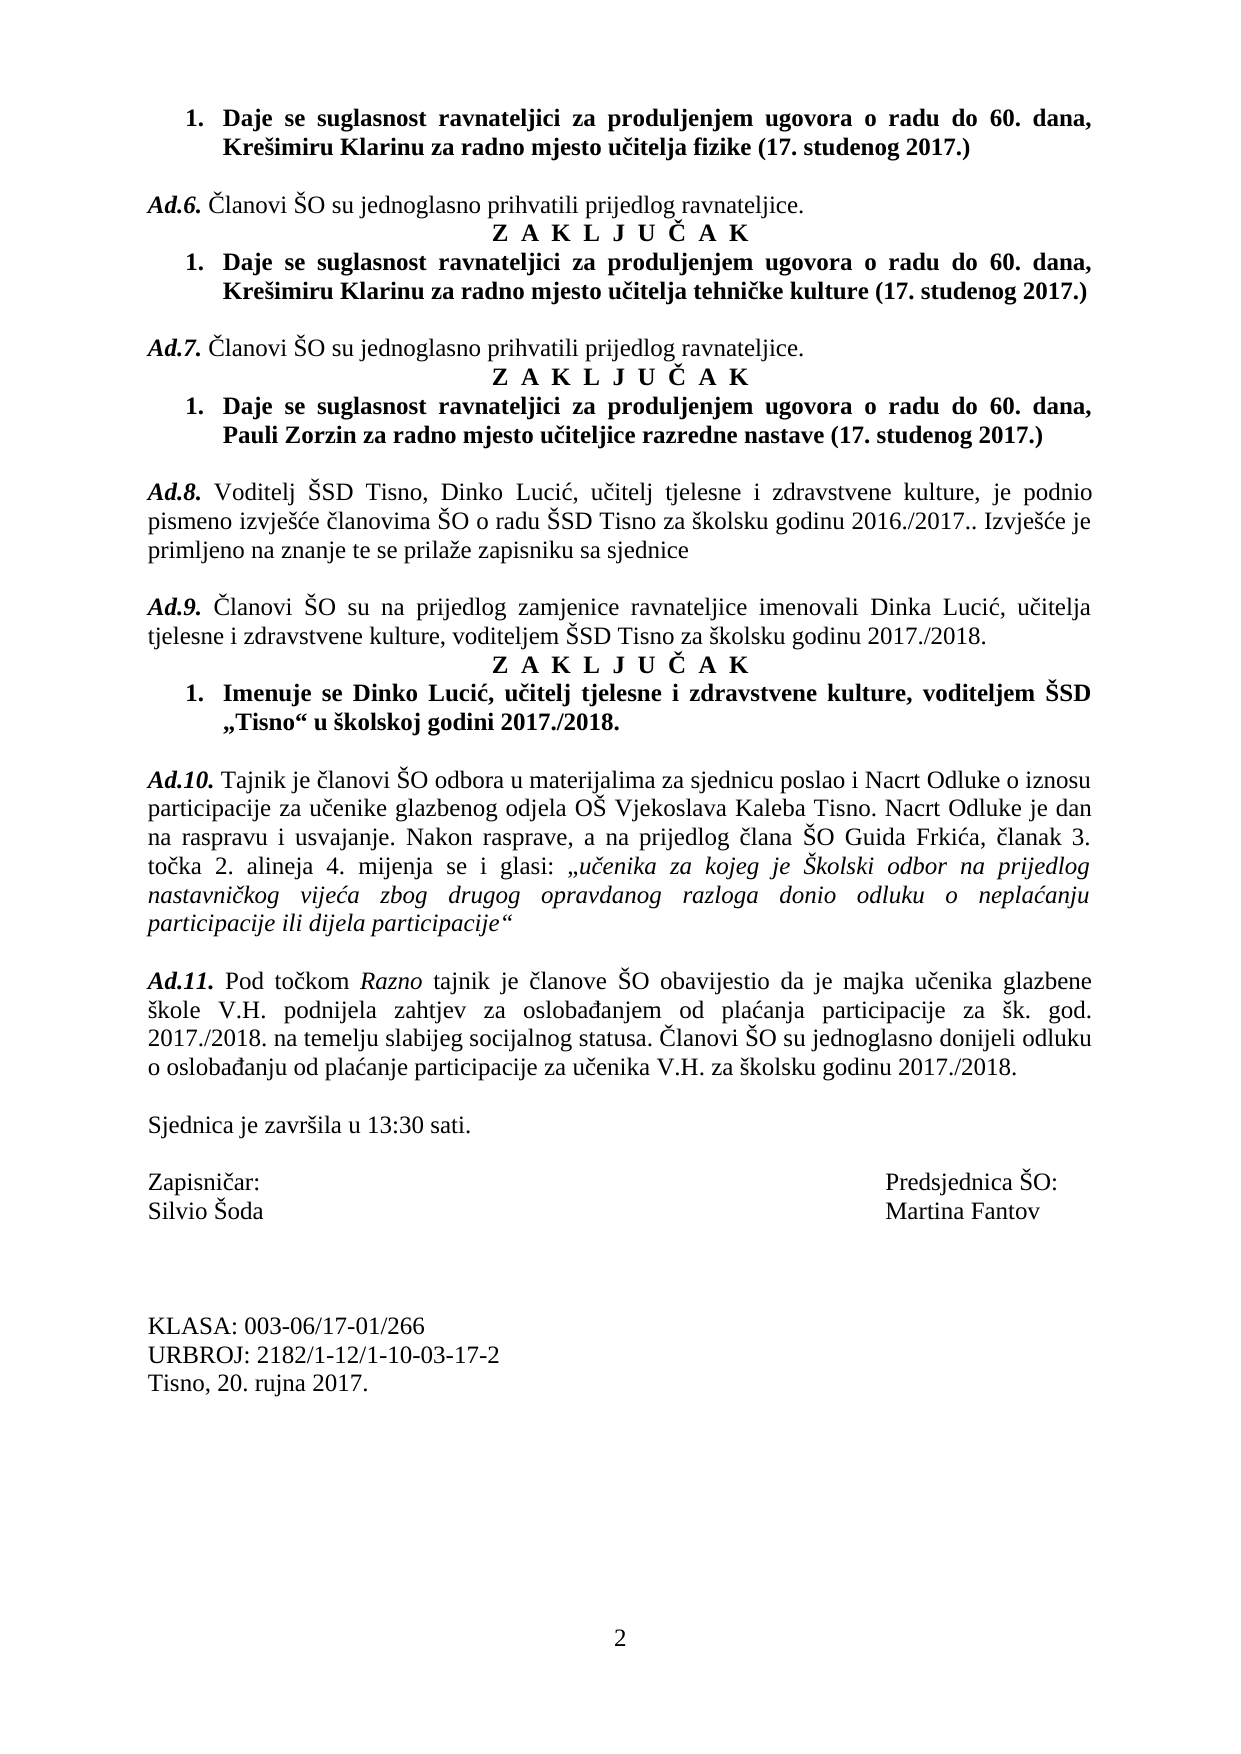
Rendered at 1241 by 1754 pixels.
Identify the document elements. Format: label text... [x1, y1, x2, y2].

text Silvio Šoda Martina Fantov [148, 1196, 1093, 1225]
text Sjednica je završila u 13:30 sati. [148, 1110, 1093, 1138]
text Ad.7. Članovi ŠO su jednoglasno prihvatili prijedlog ravnateljice. [148, 333, 1093, 362]
list Daje se suglasnost ravnateljici za produljenjem ugovora o radu do 60. dana, Krešimiru Klarinu za radno mjesto učitelja fizike (17. studenog 2017.) [185, 103, 1093, 161]
text Ad.11. Pod točkom Razno tajnik je članove ŠO obavijestio da je majka učenika glazbene škole V.H. podnijela zahtjev za oslobađanjem od plaćanja participacije za šk. god. 2017./2018. na temelju slabijeg socijalnog statusa. Članovi ŠO su jednoglasno donijeli odluku o oslobađanju od plaćanje participacije za učenika V.H. za školsku godinu 2017./2018. [148, 966, 1093, 1081]
text Ad.6. Članovi ŠO su jednoglasno prihvatili prijedlog ravnateljice. [148, 190, 1093, 218]
text Ad.8. Voditelj ŠSD Tisno, Dinko Lucić, učitelj tjelesne i zdravstvene kulture, je podnio pismeno izvješće članovima ŠO o radu ŠSD Tisno za školsku godinu 2016./2017.. Izvješće je primljeno na znanje te se prilaže zapisniku sa sjednice [148, 477, 1093, 563]
text Zapisničar: Predsjednica ŠO: [148, 1167, 1093, 1196]
text KLASA: 003-06/17-01/266 [148, 1311, 1093, 1340]
list Daje se suglasnost ravnateljici za produljenjem ugovora o radu do 60. dana, Pauli Zorzin za radno mjesto učiteljice razredne nastave (17. studenog 2017.) [185, 391, 1093, 448]
text URBROJ: 2182/1-12/1-10-03-17-2 [148, 1340, 1093, 1368]
text Tisno, 20. rujna 2017. [148, 1368, 1093, 1397]
list Daje se suglasnost ravnateljici za produljenjem ugovora o radu do 60. dana, Krešimiru Klarinu za radno mjesto učitelja tehničke kulture (17. studenog 2017.) [185, 247, 1093, 305]
text Ad.10. Tajnik je članovi ŠO odbora u materijalima za sjednicu poslao i Nacrt Odluke o iznosu participacije za učenike glazbenog odjela OŠ Vjekoslava Kaleba Tisno. Nacrt Odluke je dan na raspravu i usvajanje. Nakon rasprave, a na prijedlog člana ŠO Guida Frkića, članak 3. točka 2. alineja 4. mijenja se i glasi: „učenika za kojeg je Školski odbor na prijedlog nastavničkog vijeća zbog drugog opravdanog razloga donio odluku o neplaćanju participacije ili dijela participacije“ [148, 765, 1093, 937]
list Imenuje se Dinko Lucić, učitelj tjelesne i zdravstvene kulture, voditeljem ŠSD „Tisno“ u školskoj godini 2017./2018. [185, 678, 1093, 736]
text Ad.9. Članovi ŠO su na prijedlog zamjenice ravnateljice imenovali Dinka Lucić, učitelja tjelesne i zdravstvene kulture, voditeljem ŠSD Tisno za školsku godinu 2017./2018. [148, 592, 1093, 650]
text ZAKLJUČAK [148, 650, 1093, 678]
text ZAKLJUČAK [148, 362, 1093, 391]
text ZAKLJUČAK [148, 218, 1093, 247]
